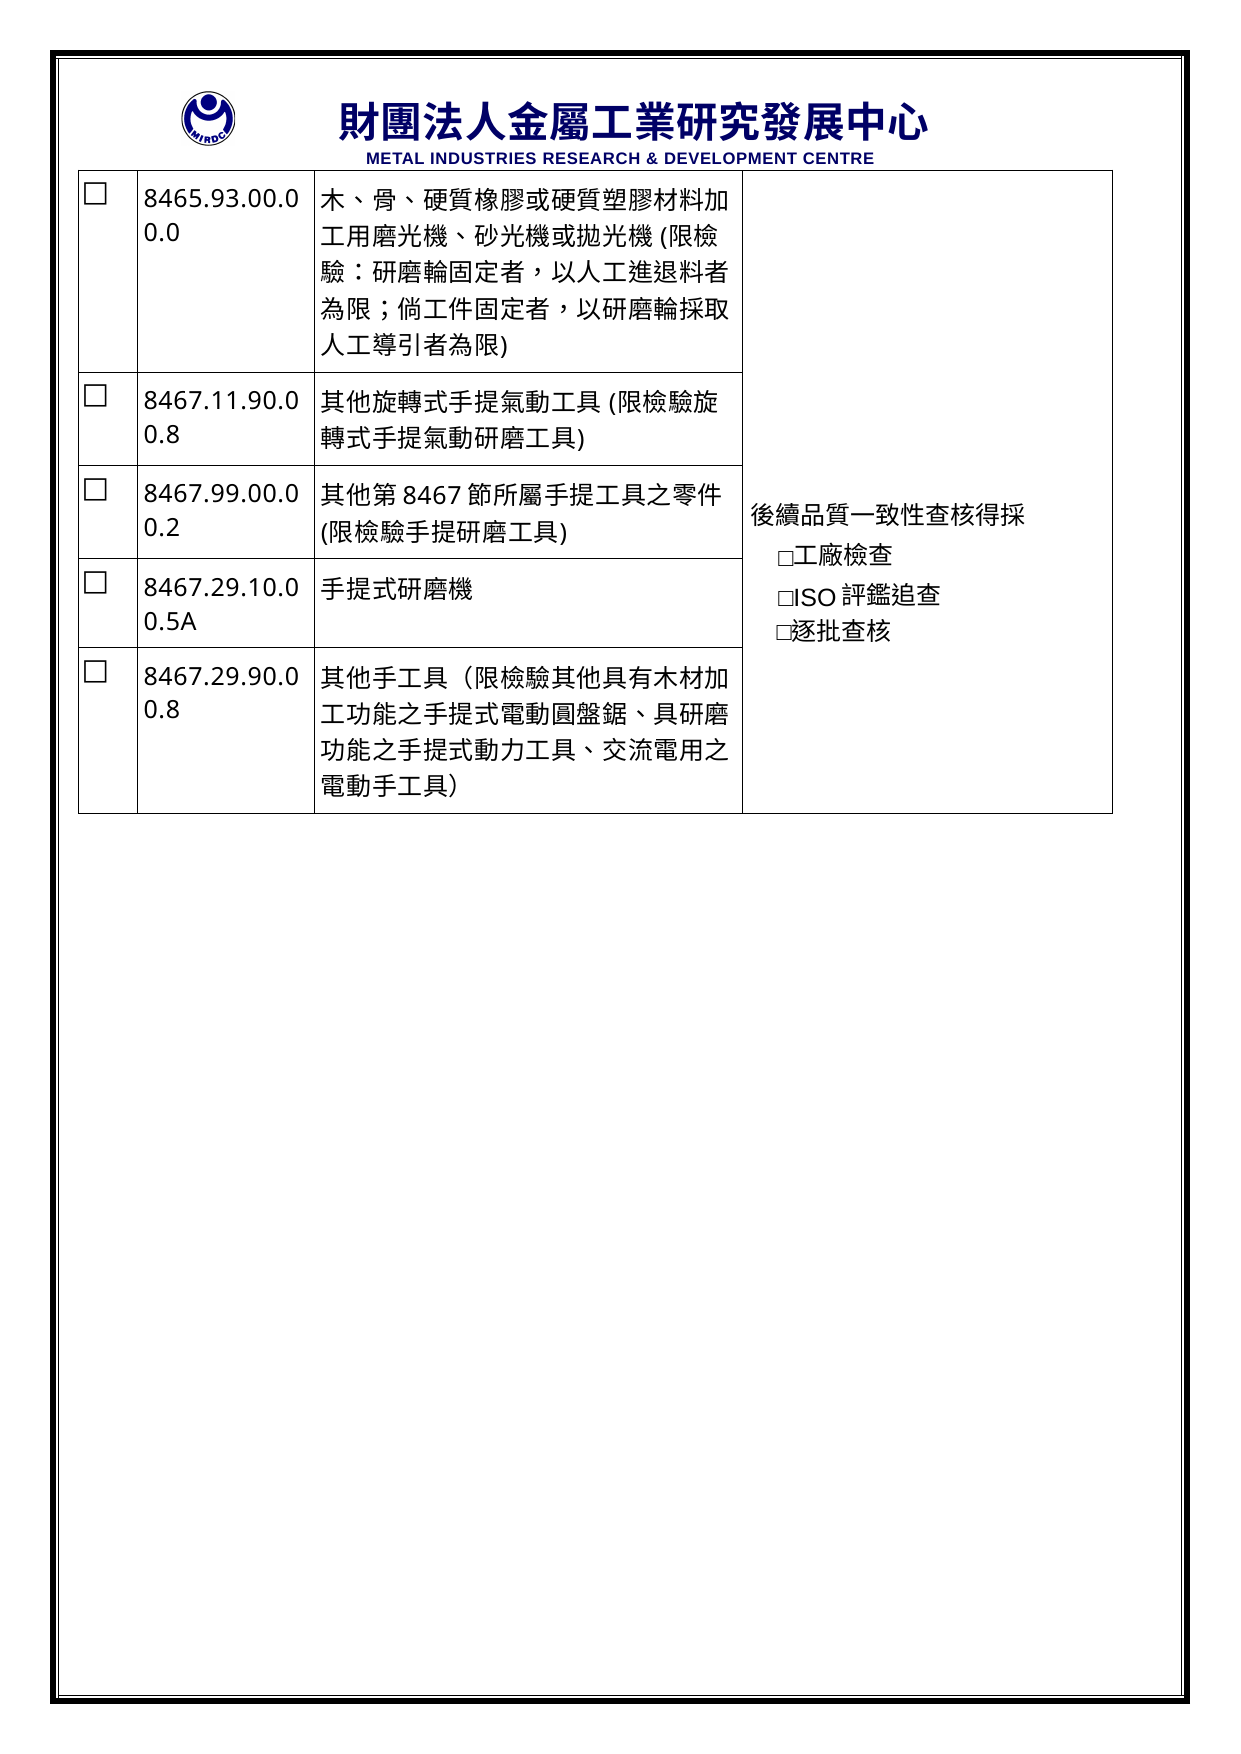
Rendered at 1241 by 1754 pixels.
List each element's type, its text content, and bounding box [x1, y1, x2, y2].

table_cell 8467.29.10.00.5A [138, 559, 314, 647]
table_cell 其他手工具（限檢驗其他具有木材加工功能之手提式電動圓盤鋸、具研磨功能之手提式動力工具、交流電用之電動手工具） [315, 648, 742, 813]
table_cell □ [79, 373, 137, 465]
table_cell 8467.11.90.00.8 [138, 373, 314, 465]
table_cell □ [79, 648, 137, 813]
table_cell 其他第8467節所屬手提工具之零件 (限檢驗手提研磨工具) [315, 466, 742, 558]
table_cell □ [79, 466, 137, 558]
table_cell 手提式研磨機 [315, 559, 742, 647]
table_cell □ [79, 171, 137, 372]
table_cell 木、骨、硬質橡膠或硬質塑膠材料加工用磨光機、砂光機或拋光機 (限檢驗：研磨輪固定者，以人工進退料者為限；倘工件固定者，以研磨輪採取人工導引者為限) [315, 171, 742, 372]
table_cell 其他旋轉式手提氣動工具 (限檢驗旋轉式手提氣動研磨工具) [315, 373, 742, 465]
picture [181, 91, 236, 146]
table_cell 8467.99.00.00.2 [138, 466, 314, 558]
table_cell □ [79, 559, 137, 647]
table_cell 8465.93.00.00.0 [138, 171, 314, 372]
table_cell 8467.29.90.00.8 [138, 648, 314, 813]
